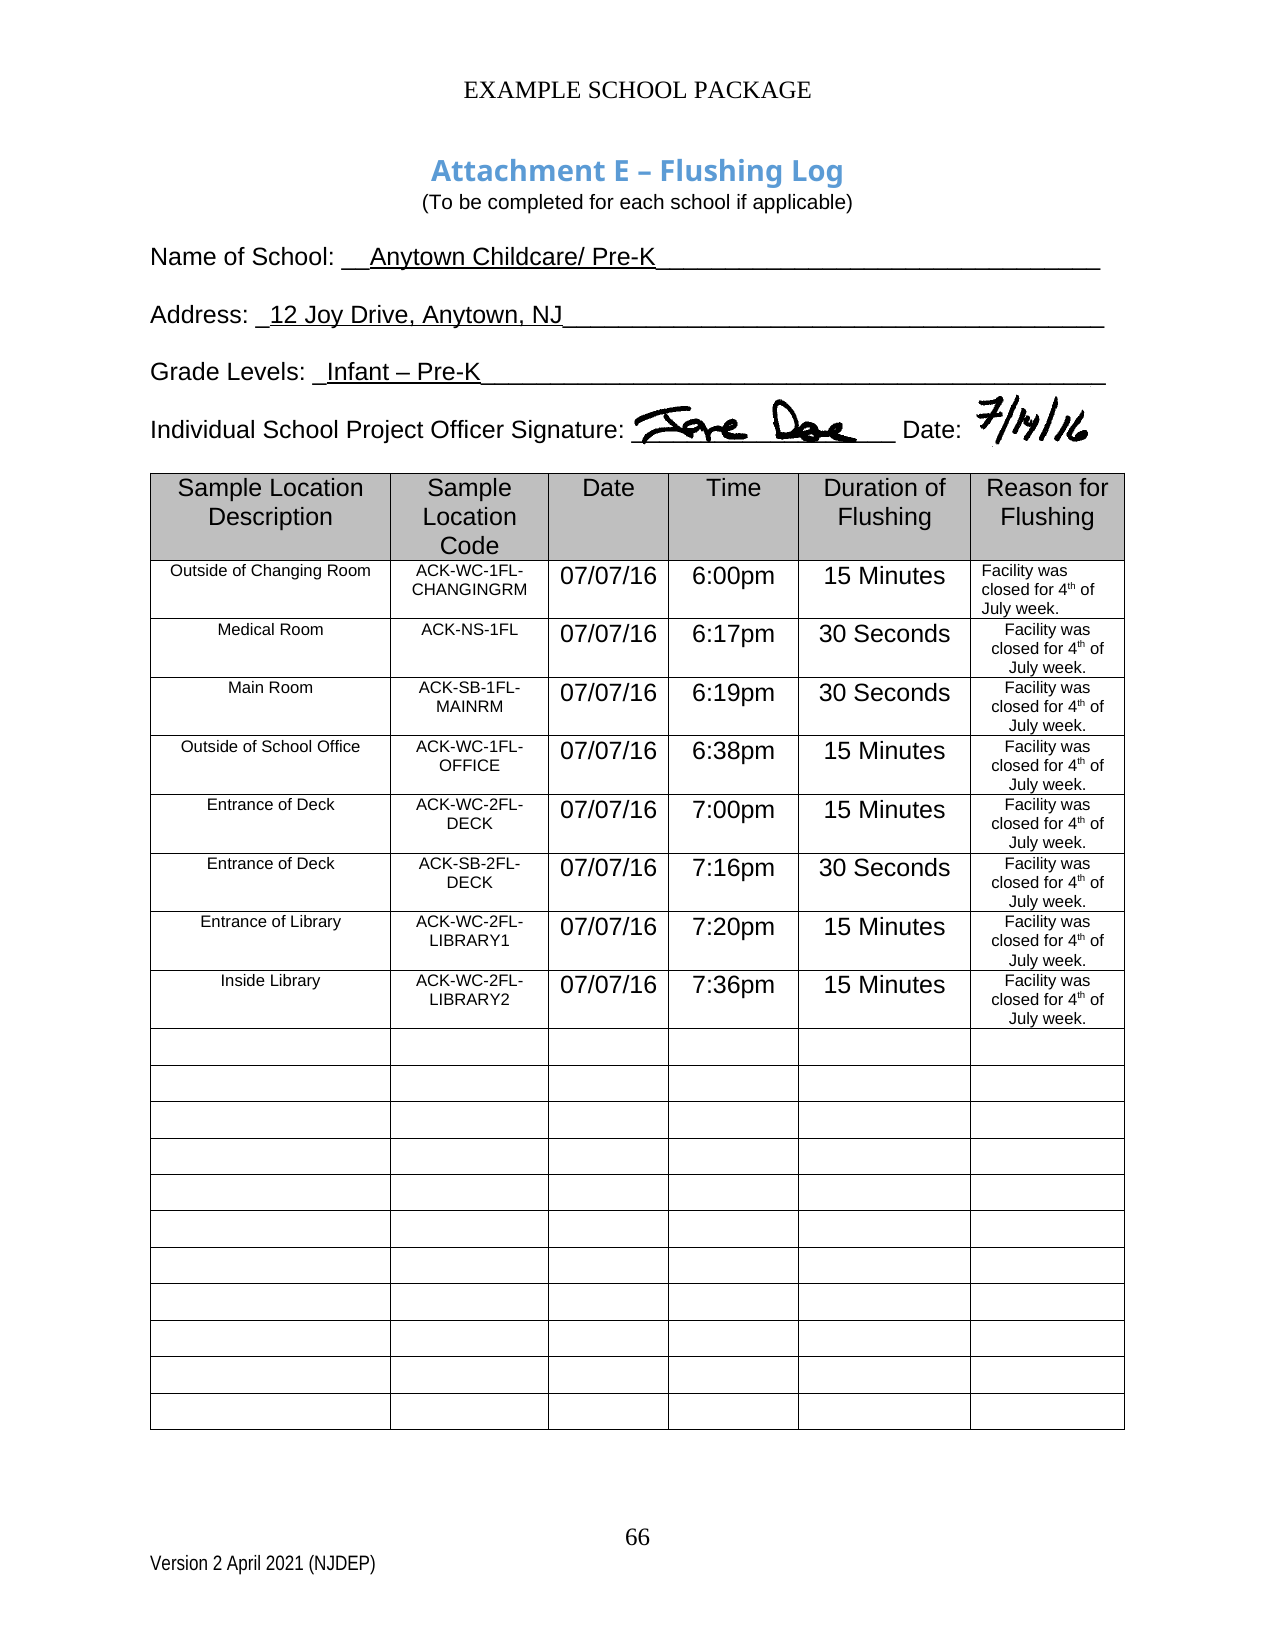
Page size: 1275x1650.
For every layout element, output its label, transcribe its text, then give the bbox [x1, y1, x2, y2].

table_cell [669, 1394, 798, 1429]
table_cell [669, 1139, 798, 1174]
table_cell [799, 1102, 970, 1137]
table_header Sample Location Code [391, 474, 548, 560]
table_cell Facility was closed for 4th of July week. [971, 795, 1124, 852]
table_cell Entrance of Deck [151, 854, 390, 911]
table_cell 15 Minutes [799, 561, 970, 618]
table_cell [549, 1102, 668, 1137]
table_cell [799, 1066, 970, 1101]
table_cell [971, 1394, 1124, 1429]
table_cell [971, 1284, 1124, 1320]
table_header Duration of Flushing [799, 474, 970, 560]
table_cell [151, 1284, 390, 1320]
table_cell [549, 1175, 668, 1210]
table_cell 07/07/16 [549, 619, 668, 677]
table_cell 7:20pm [669, 912, 798, 969]
table_cell Facility was closed for 4th of July week. [971, 971, 1124, 1028]
table_cell 30 Seconds [799, 854, 970, 911]
table_cell [391, 1029, 548, 1064]
table_cell ACK-WC-1FL-CHANGINGRM [391, 561, 548, 618]
text Attachment E – Flushing Log [150, 150, 1125, 190]
table_cell Inside Library [151, 971, 390, 1028]
table_cell 7:00pm [669, 795, 798, 852]
table_header Time [669, 474, 798, 560]
table_cell ACK-WC-2FL-LIBRARY1 [391, 912, 548, 969]
table_cell 07/07/16 [549, 561, 668, 618]
table_cell 07/07/16 [549, 854, 668, 911]
table_cell [391, 1066, 548, 1101]
table_cell [391, 1248, 548, 1283]
table_cell Main Room [151, 678, 390, 735]
table_cell [971, 1102, 1124, 1137]
table_header Date [549, 474, 668, 560]
text (To be completed for each school if applicable) [150, 190, 1125, 214]
table_cell 30 Seconds [799, 678, 970, 735]
table_cell [151, 1357, 390, 1393]
table_cell [151, 1394, 390, 1429]
table_cell 15 Minutes [799, 912, 970, 969]
table_cell [151, 1139, 390, 1174]
table_cell [669, 1102, 798, 1137]
table_cell [549, 1321, 668, 1356]
table_cell Outside of Changing Room [151, 561, 390, 618]
table_cell [669, 1175, 798, 1210]
table_cell 07/07/16 [549, 736, 668, 794]
table_cell [391, 1284, 548, 1320]
table_cell [391, 1102, 548, 1137]
table_cell [971, 1248, 1124, 1283]
table_cell Facility was closed for 4th of July week. [971, 619, 1124, 677]
table_cell ACK-SB-2FL-DECK [391, 854, 548, 911]
table_cell [549, 1139, 668, 1174]
table_cell 07/07/16 [549, 678, 668, 735]
table_cell [799, 1248, 970, 1283]
table_cell [971, 1357, 1124, 1393]
table_cell [799, 1394, 970, 1429]
table_cell [669, 1284, 798, 1320]
table_cell 07/07/16 [549, 795, 668, 852]
table_cell Facility was closed for 4th of July week. [971, 854, 1124, 911]
table_cell ACK-NS-1FL [391, 619, 548, 677]
table_cell 15 Minutes [799, 736, 970, 794]
table_cell Entrance of Library [151, 912, 390, 969]
table_cell 6:19pm [669, 678, 798, 735]
table_cell 07/07/16 [549, 971, 668, 1028]
table_header Reason for Flushing [971, 474, 1124, 560]
table_cell [391, 1211, 548, 1247]
table_cell Facility was closed for 4th of July week. [971, 736, 1124, 794]
table_cell [151, 1175, 390, 1210]
table_cell [799, 1211, 970, 1247]
table_cell 6:00pm [669, 561, 798, 618]
table_cell [151, 1211, 390, 1247]
table_cell 7:36pm [669, 971, 798, 1028]
table_header Sample Location Description [151, 474, 390, 560]
table_cell 07/07/16 [549, 912, 668, 969]
table_cell [151, 1102, 390, 1137]
table_cell [669, 1066, 798, 1101]
table_cell ACK-SB-1FL-MAINRM [391, 678, 548, 735]
table_cell [391, 1394, 548, 1429]
table_cell [971, 1321, 1124, 1356]
table_cell 6:17pm [669, 619, 798, 677]
table_cell [799, 1357, 970, 1393]
table_cell [669, 1029, 798, 1064]
table_cell [971, 1211, 1124, 1247]
table_cell [799, 1175, 970, 1210]
table_cell 15 Minutes [799, 971, 970, 1028]
table_cell [549, 1066, 668, 1101]
table_cell [971, 1029, 1124, 1064]
table_cell [799, 1029, 970, 1064]
table_cell [669, 1357, 798, 1393]
table_cell [669, 1211, 798, 1247]
table_cell [799, 1321, 970, 1356]
table_cell [799, 1139, 970, 1174]
table_cell 6:38pm [669, 736, 798, 794]
table_cell Medical Room [151, 619, 390, 677]
table_cell 30 Seconds [799, 619, 970, 677]
table_cell [971, 1066, 1124, 1101]
text Address: _12 Joy Drive, Anytown, NJ_______________________________________ [150, 300, 1125, 329]
table_cell [391, 1175, 548, 1210]
text Name of School: __Anytown Childcare/ Pre-K________________________________ [150, 242, 1125, 271]
table_cell [669, 1321, 798, 1356]
table_cell [151, 1321, 390, 1356]
table_cell [549, 1211, 668, 1247]
table_cell [669, 1248, 798, 1283]
table_cell [971, 1175, 1124, 1210]
table_cell Facility was closed for 4th of July week. [971, 561, 1124, 618]
table_cell Facility was closed for 4th of July week. [971, 912, 1124, 969]
table_cell [151, 1029, 390, 1064]
table_cell [799, 1284, 970, 1320]
table_cell [971, 1139, 1124, 1174]
table_cell ACK-WC-2FL-DECK [391, 795, 548, 852]
table_cell [549, 1357, 668, 1393]
table_cell [151, 1066, 390, 1101]
text Grade Levels: _Infant – Pre-K_____________________________________________ [150, 357, 1125, 386]
text Individual School Project Officer Signature: ___________________ Date: [150, 415, 1125, 444]
table_cell [391, 1139, 548, 1174]
table_cell [151, 1248, 390, 1283]
table_cell 7:16pm [669, 854, 798, 911]
table_cell Outside of School Office [151, 736, 390, 794]
table_cell ACK-WC-1FL-OFFICE [391, 736, 548, 794]
table_cell [549, 1284, 668, 1320]
table_cell ACK-WC-2FL-LIBRARY2 [391, 971, 548, 1028]
table_cell [549, 1394, 668, 1429]
table_cell 15 Minutes [799, 795, 970, 852]
table_cell [549, 1248, 668, 1283]
table_cell Facility was closed for 4th of July week. [971, 678, 1124, 735]
table_cell [391, 1357, 548, 1393]
table_cell [391, 1321, 548, 1356]
table_cell [549, 1029, 668, 1064]
table_cell Entrance of Deck [151, 795, 390, 852]
